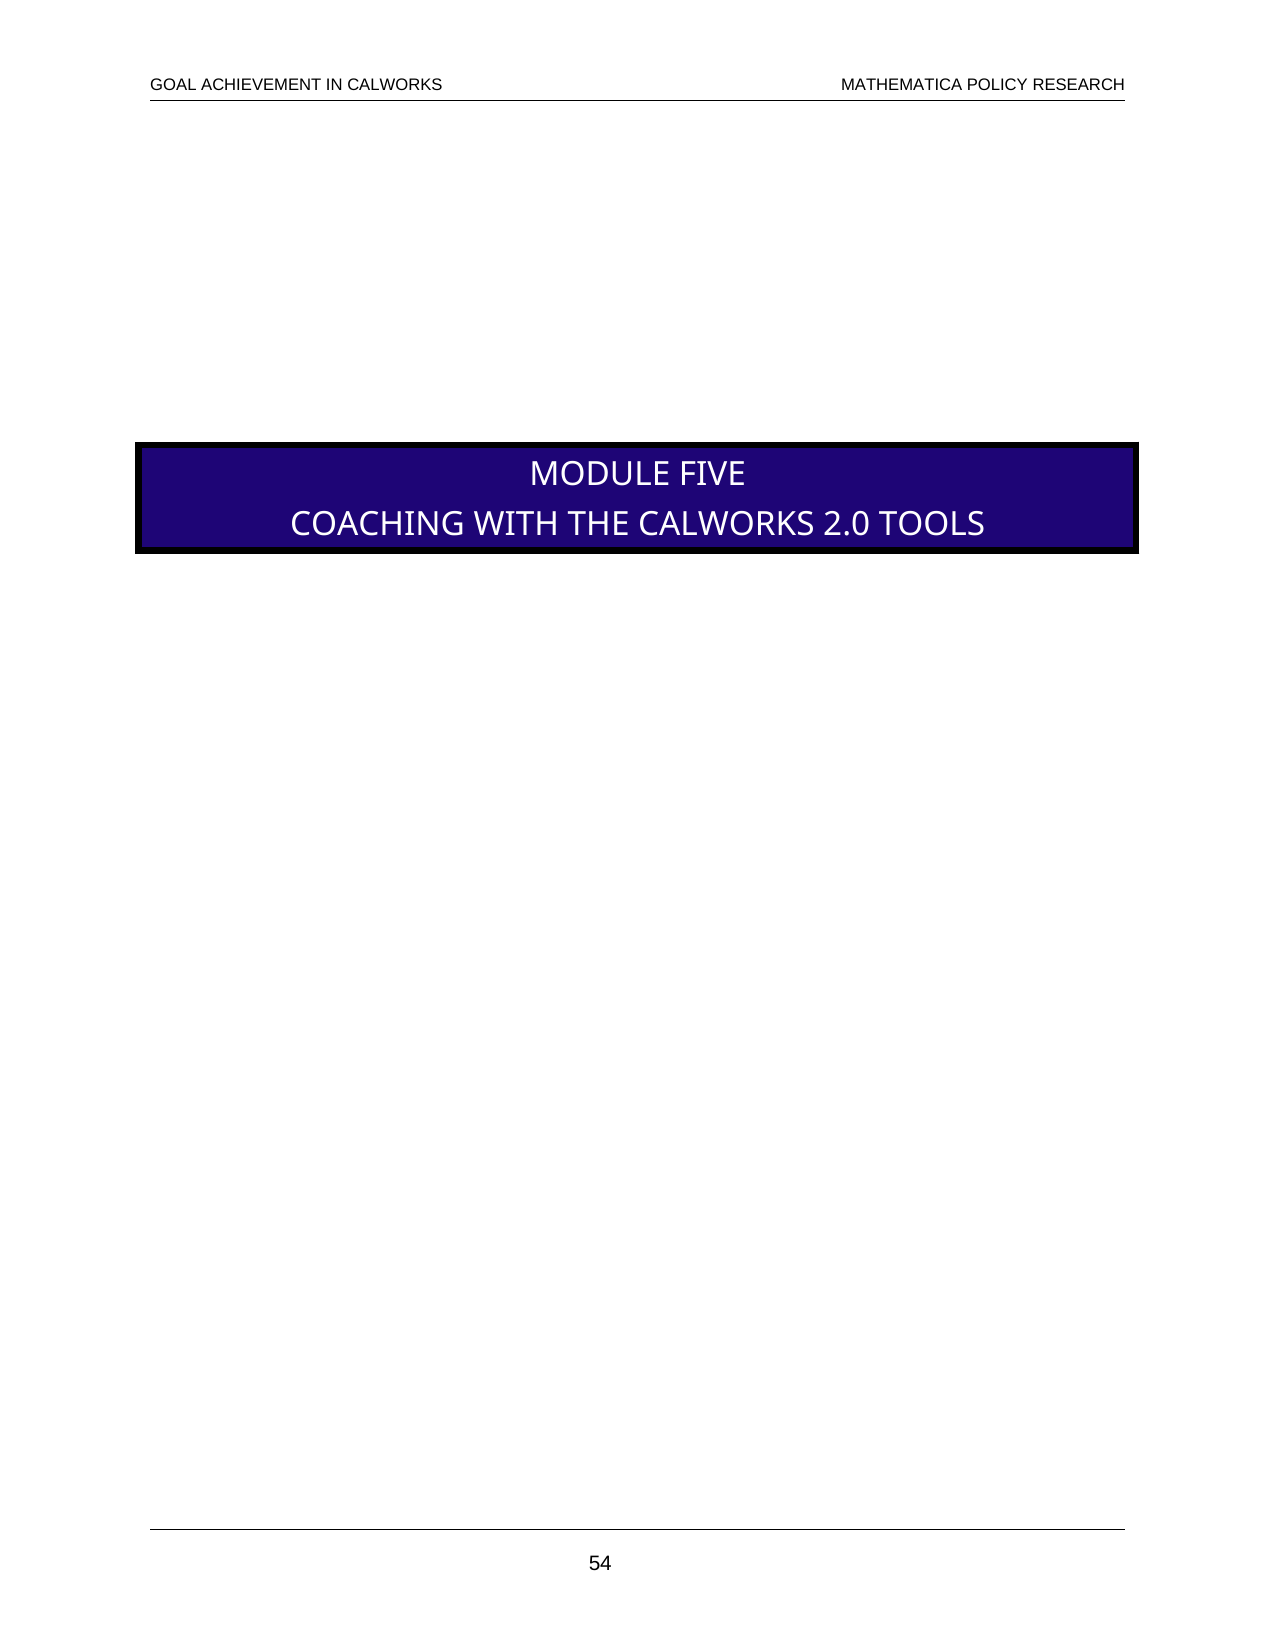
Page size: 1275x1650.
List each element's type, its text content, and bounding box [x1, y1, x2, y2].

title Module Five Coaching With the Calworks 2.0 tools [142, 448, 1133, 547]
